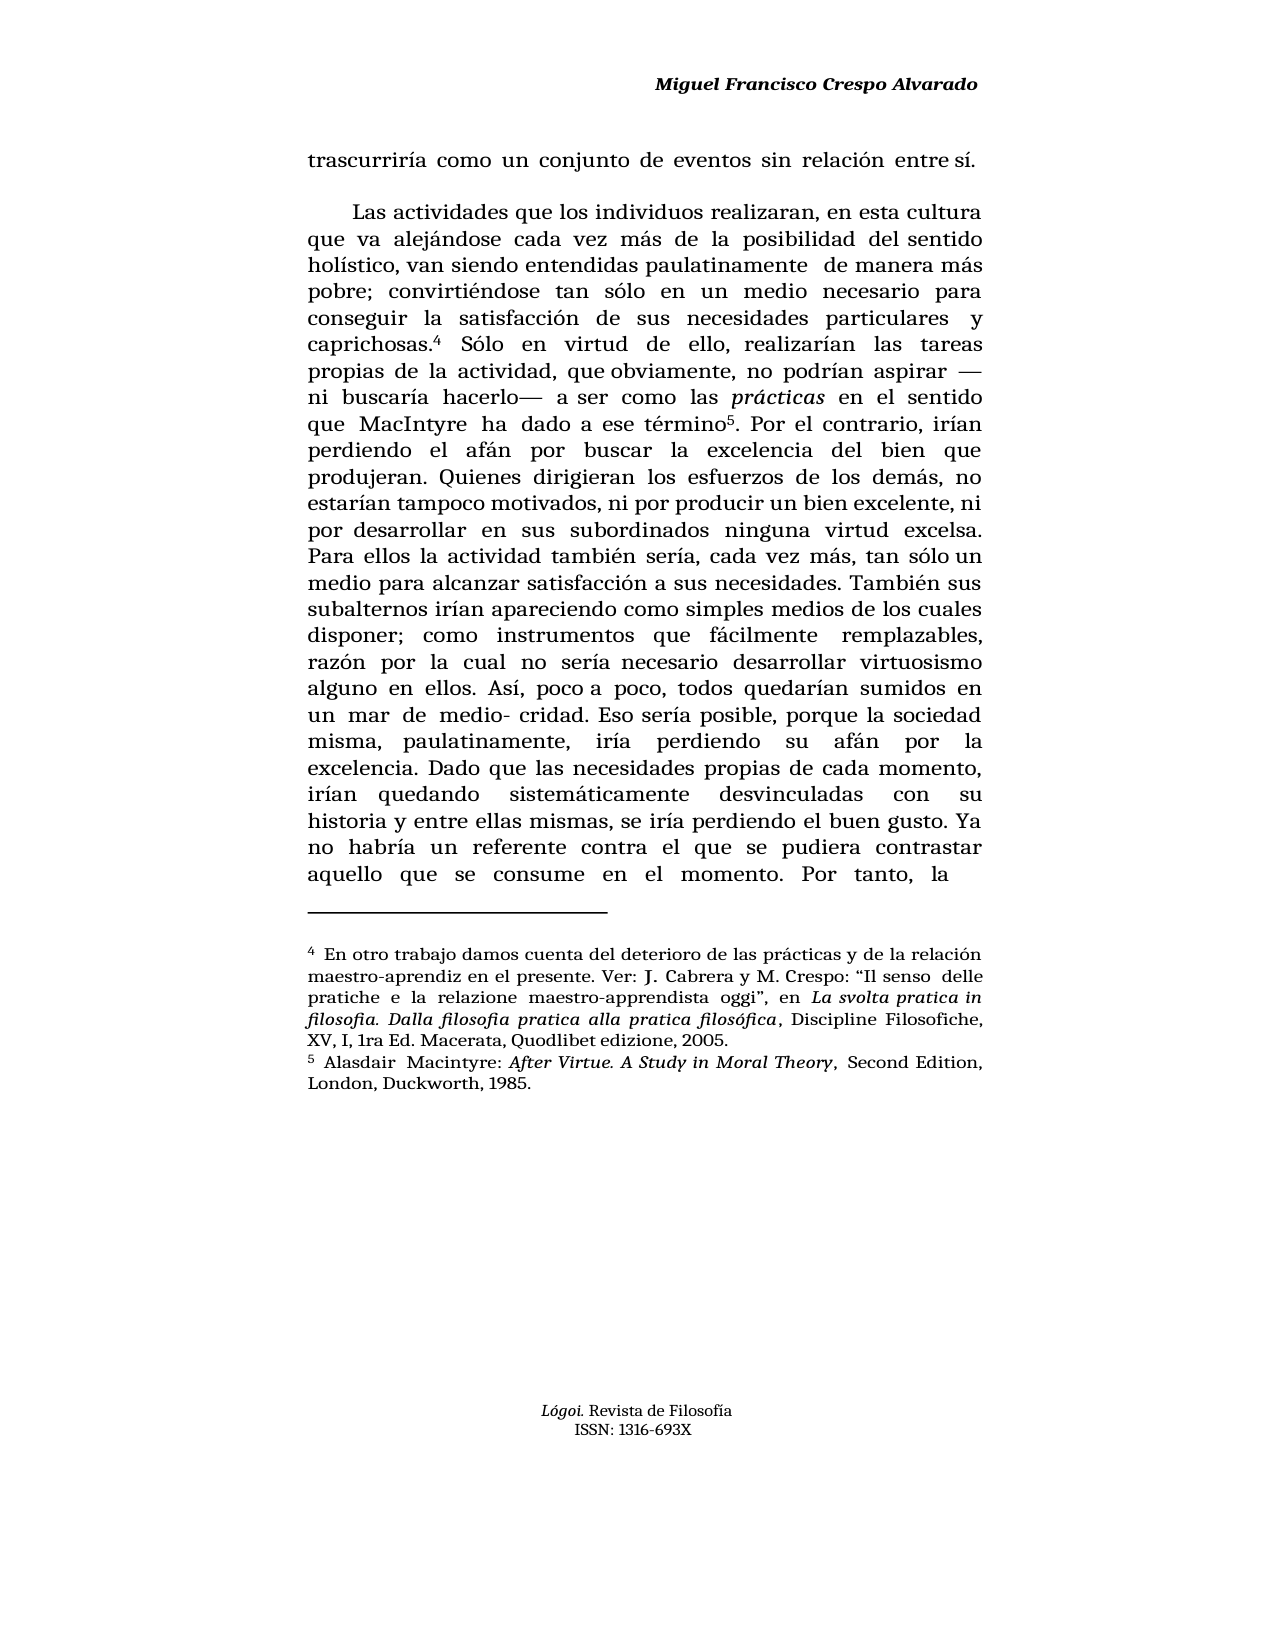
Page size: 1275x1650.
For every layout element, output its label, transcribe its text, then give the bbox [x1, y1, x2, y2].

text 4 En otro trabajo damos cuenta del deterioro de las prácticas y de la relación maestro-aprendiz en el presente. Ver: J. Cabrera y M. Crespo: “Il senso delle pratiche e la relazione maestro-apprendista oggi”, en La svolta pratica in filosofia. Dalla filosofia pratica alla pratica filosófica, Discipline Filosofiche, XV, I, 1ra Ed. Macerata, Quodlibet edizione, 2005. [307, 944, 983, 1051]
text 5 Alasdair Macintyre: After Virtue. A Study in Moral Theory, Second Edition, London, Duckworth, 1985. [307, 1052, 983, 1094]
text Las actividades que los individuos realizaran, en esta cultura que va alejándose cada vez más de la posibilidad del sentido holístico, van siendo entendidas paulatinamente de manera más pobre; convirtiéndose tan sólo en un medio necesario para conseguir la satisfacción de sus necesidades particulares y caprichosas.4 Sólo en virtud de ello, realizarían las tareas propias de la actividad, que obviamente, no podrían aspirar —ni buscaría hacerlo— a ser como las prácticas en el sentido que MacIntyre ha dado a ese término5. Por el contrario, irían perdiendo el afán por buscar la excelencia del bien que produjeran. Quienes dirigieran los esfuerzos de los demás, no estarían tampoco motivados, ni por producir un bien excelente, ni por desarrollar en sus subordinados ninguna virtud excelsa. Para ellos la actividad también sería, cada vez más, tan sólo un medio para alcanzar satisfacción a sus necesidades. También sus subalternos irían apareciendo como simples medios de los cuales disponer; como instrumentos que fácilmente remplazables, razón por la cual no sería necesario desarrollar virtuosismo alguno en ellos. Así, poco a poco, todos quedarían sumidos en un mar de medio- cridad. Eso sería posible, porque la sociedad misma, paulatinamente, iría perdiendo su afán por la excelencia. Dado que las necesidades propias de cada momento, irían quedando sistemáticamente desvinculadas con su historia y entre ellas mismas, se iría perdiendo el buen gusto. Ya no habría un referente contra el que se pudiera contrastar aquello que se consume en el momento. Por tanto, la [307, 200, 983, 887]
text trascurriría como un conjunto de eventos sin relación entre sí. [307, 147, 998, 172]
